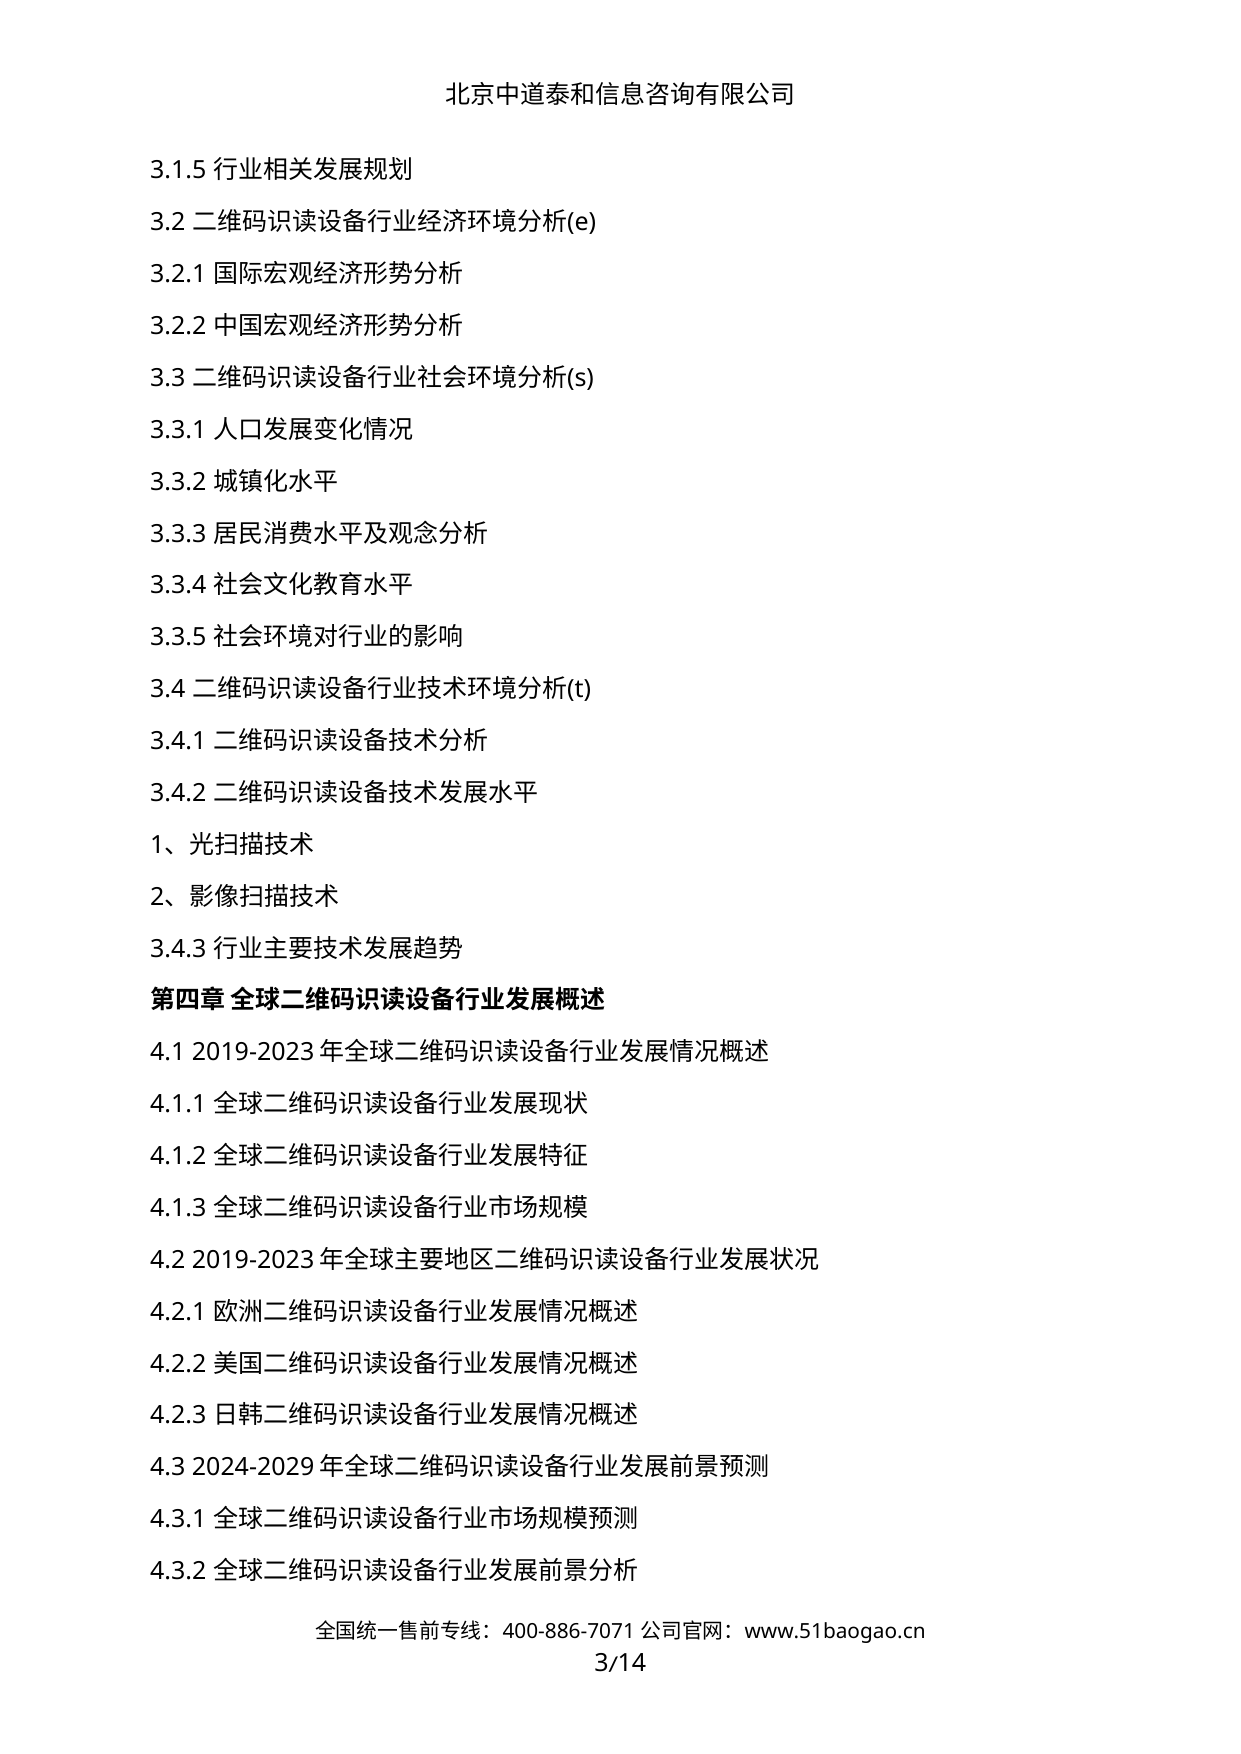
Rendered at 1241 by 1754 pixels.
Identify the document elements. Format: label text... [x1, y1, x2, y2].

text 3.2 二维码识读设备行业经济环境分析(e) [150, 202, 1090, 238]
text 3.2.2 中国宏观经济形势分析 [150, 306, 1090, 342]
text 2、影像扫描技术 [150, 876, 1090, 912]
text 3.4.3 行业主要技术发展趋势 [150, 928, 1090, 964]
text 3.3 二维码识读设备行业社会环境分析(s) [150, 357, 1090, 394]
text 3.4 二维码识读设备行业技术环境分析(t) [150, 669, 1090, 705]
text 4.2.3 日韩二维码识读设备行业发展情况概述 [150, 1395, 1090, 1431]
text 3.2.1 国际宏观经济形势分析 [150, 254, 1090, 290]
text 3.3.2 城镇化水平 [150, 461, 1090, 497]
text 3.3.4 社会文化教育水平 [150, 565, 1090, 601]
text 3.3.1 人口发展变化情况 [150, 409, 1090, 446]
text 4.2.2 美国二维码识读设备行业发展情况概述 [150, 1343, 1090, 1379]
text 第四章 全球二维码识读设备行业发展概述 [150, 980, 1090, 1016]
text 3.1.5 行业相关发展规划 [150, 150, 1090, 186]
text 4.3 2024-2029年全球二维码识读设备行业发展前景预测 [150, 1447, 1090, 1483]
text 4.3.1 全球二维码识读设备行业市场规模预测 [150, 1499, 1090, 1535]
text 4.1.1 全球二维码识读设备行业发展现状 [150, 1084, 1090, 1120]
text 4.2.1 欧洲二维码识读设备行业发展情况概述 [150, 1291, 1090, 1327]
text 3.3.3 居民消费水平及观念分析 [150, 513, 1090, 549]
text 3.3.5 社会环境对行业的影响 [150, 617, 1090, 653]
text 3.4.2 二维码识读设备技术发展水平 [150, 772, 1090, 809]
text 4.1.2 全球二维码识读设备行业发展特征 [150, 1136, 1090, 1172]
text 1、光扫描技术 [150, 824, 1090, 861]
text 4.2 2019-2023年全球主要地区二维码识读设备行业发展状况 [150, 1239, 1090, 1276]
text 3.4.1 二维码识读设备技术分析 [150, 721, 1090, 757]
text 4.3.2 全球二维码识读设备行业发展前景分析 [150, 1551, 1090, 1587]
text 4.1.3 全球二维码识读设备行业市场规模 [150, 1187, 1090, 1224]
text 4.1 2019-2023年全球二维码识读设备行业发展情况概述 [150, 1032, 1090, 1068]
